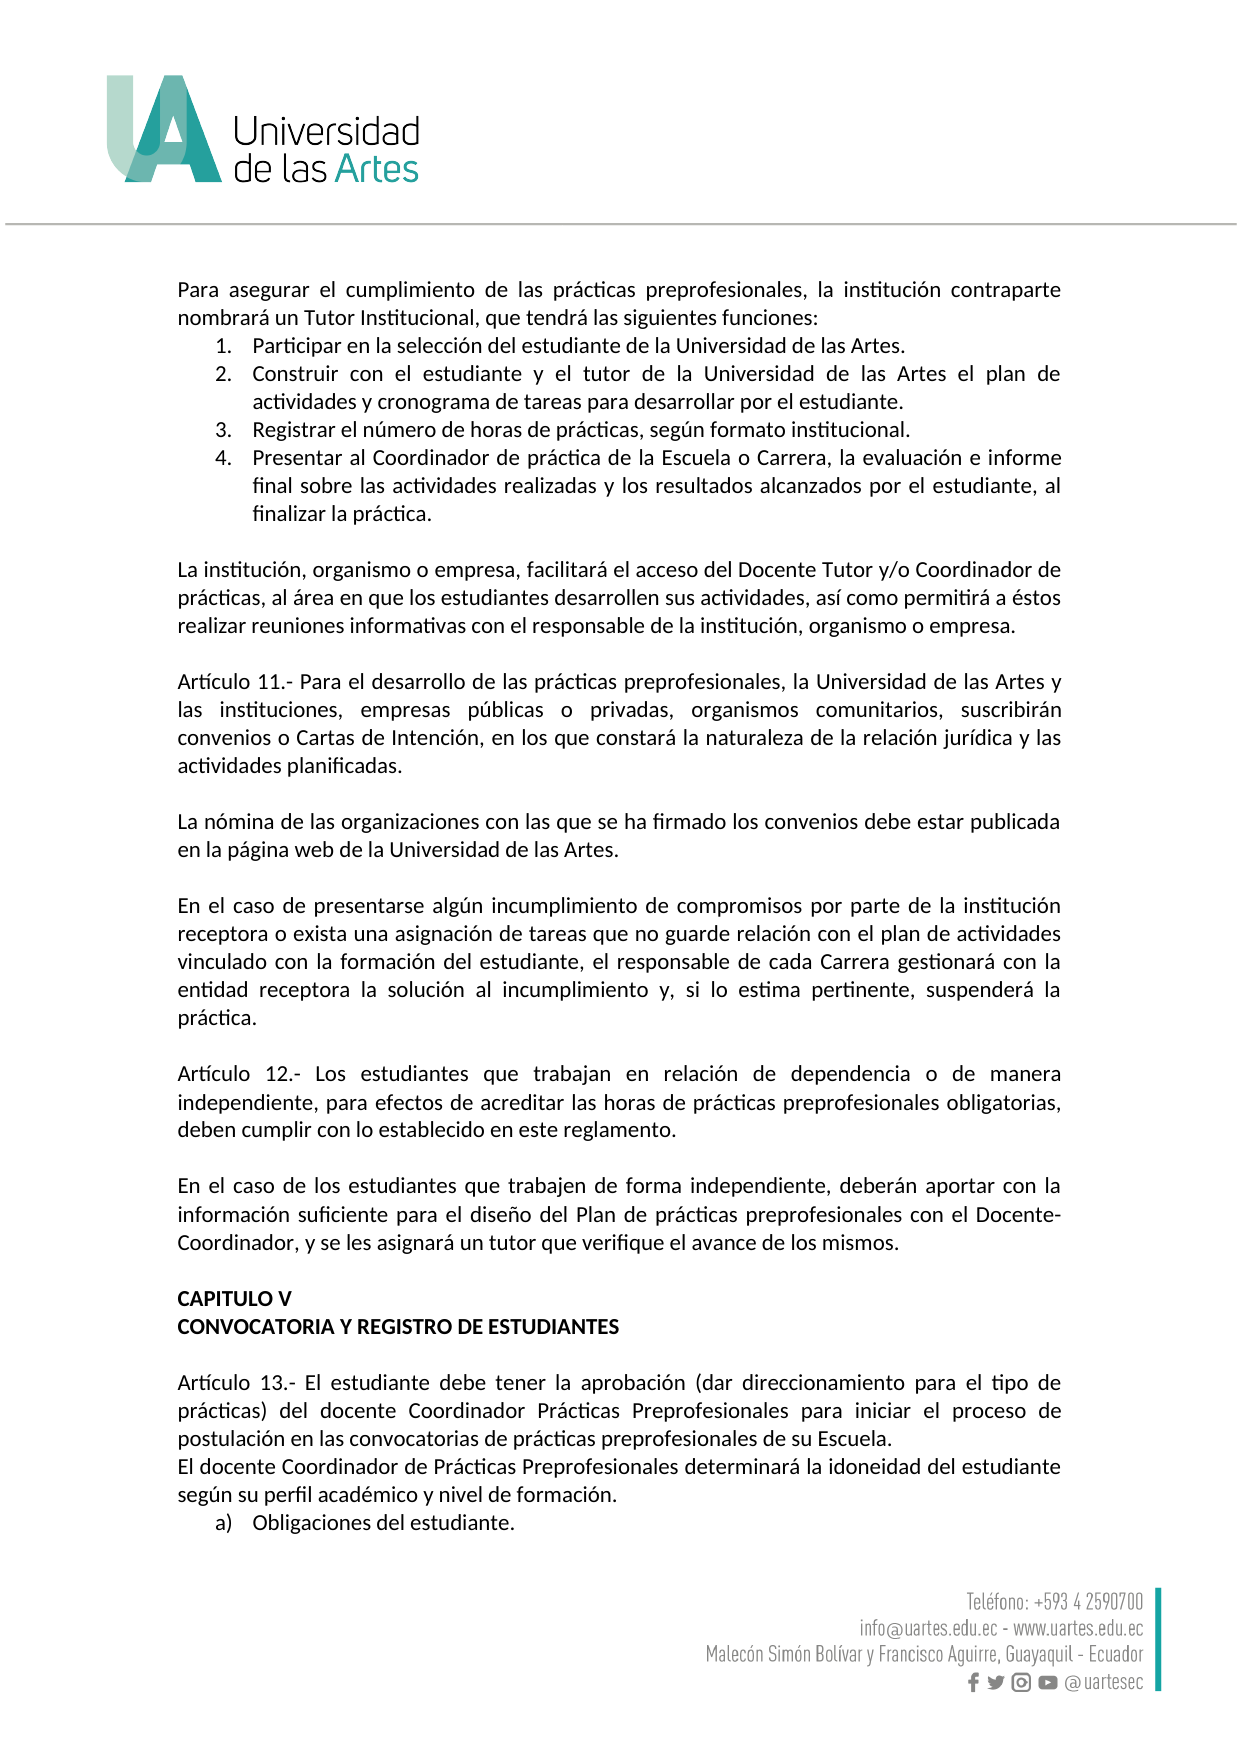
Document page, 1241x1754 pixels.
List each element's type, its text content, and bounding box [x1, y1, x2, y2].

text Para asegurar el cumplimiento de las prácticas preprofesionales, la institución contraparte nombrará un Tutor Institucional, que tendrá las siguientes funciones: [177, 275, 1063, 331]
text CONVOCATORIA Y REGISTRO DE ESTUDIANTES [177, 1312, 1063, 1340]
list Registrar el número de horas de prácticas, según formato institucional. [215, 415, 1063, 443]
list Participar en la selección del estudiante de la Universidad de las Artes. [215, 331, 1063, 359]
list Presentar al Coordinador de práctica de la Escuela o Carrera, la evaluación e informe final sobre las actividades realizadas y los resultados alcanzados por el estudiante, al finalizar la práctica. [215, 443, 1063, 527]
list Obligaciones del estudiante. [215, 1508, 1063, 1536]
text El docente Coordinador de Prácticas Preprofesionales determinará la idoneidad del estudiante según su perfil académico y nivel de formación. [177, 1452, 1063, 1508]
list Construir con el estudiante y el tutor de la Universidad de las Artes el plan de actividades y cronograma de tareas para desarrollar por el estudiante. [215, 359, 1063, 415]
picture [692, 1574, 1168, 1704]
text La institución, organismo o empresa, facilitará el acceso del Docente Tutor y/o Coordinador de prácticas, al área en que los estudiantes desarrollen sus actividades, así como permitirá a éstos realizar reuniones informativas con el responsable de la institución, organismo o empresa. [177, 555, 1063, 639]
picture [0, 219, 1241, 228]
text En el caso de los estudiantes que trabajen de forma independiente, deberán aportar con la información suficiente para el diseño del Plan de prácticas preprofesionales con el Docente- Coordinador, y se les asignará un tutor que verifique el avance de los mismos. [177, 1172, 1063, 1256]
text Artículo 13.- El estudiante debe tener la aprobación (dar direccionamiento para el tipo de prácticas) del docente Coordinador Prácticas Preprofesionales para iniciar el proceso de postulación en las convocatorias de prácticas preprofesionales de su Escuela. [177, 1368, 1063, 1452]
text La nómina de las organizaciones con las que se ha firmado los convenios debe estar publicada en la página web de la Universidad de las Artes. [177, 807, 1063, 863]
text Artículo 11.- Para el desarrollo de las prácticas preprofesionales, la Universidad de las Artes y las instituciones, empresas públicas o privadas, organismos comunitarios, suscribirán convenios o Cartas de Intención, en los que constará la naturaleza de la relación jurídica y las actividades planificadas. [177, 667, 1063, 779]
text Artículo 12.- Los estudiantes que trabajan en relación de dependencia o de manera independiente, para efectos de acreditar las horas de prácticas preprofesionales obligatorias, deben cumplir con lo establecido en este reglamento. [177, 1059, 1063, 1144]
text CAPITULO V [177, 1284, 1063, 1312]
picture [97, 66, 436, 192]
text En el caso de presentarse algún incumplimiento de compromisos por parte de la institución receptora o exista una asignación de tareas que no guarde relación con el plan de actividades vinculado con la formación del estudiante, el responsable de cada Carrera gestionará con la entidad receptora la solución al incumplimiento y, si lo estima pertinente, suspenderá la práctica. [177, 891, 1063, 1032]
